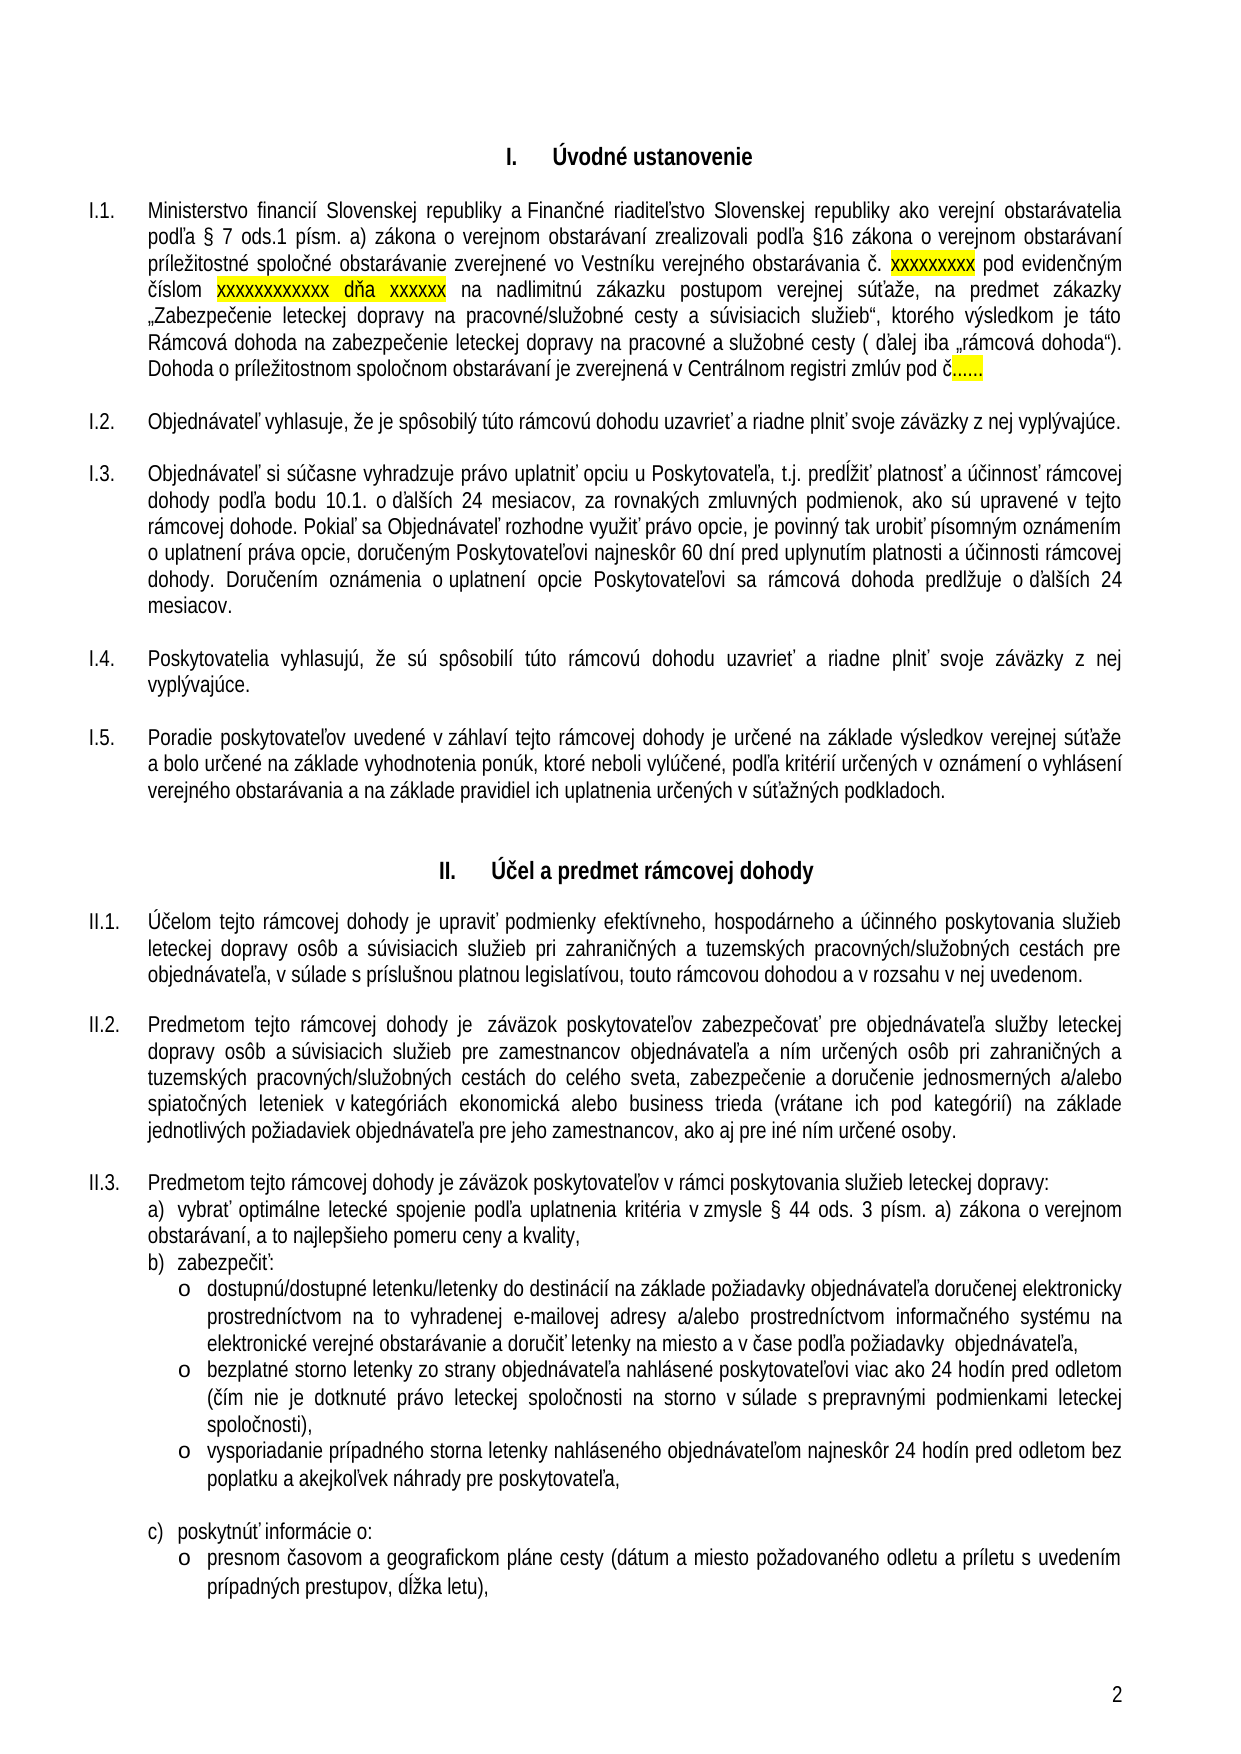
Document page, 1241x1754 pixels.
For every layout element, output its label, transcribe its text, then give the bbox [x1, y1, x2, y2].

list Poskytovatelia vyhlasujú, že sú spôsobilí túto rámcovú dohodu uzavrieť a riadne plniť svoje záväzky z nej vyplývajúce. [89, 645, 1122, 697]
list Objednávateľ si súčasne vyhradzuje právo uplatniť opciu u Poskytovateľa, t.j. predĺžiť platnosť a účinnosť rámcovej dohody podľa bodu 10.1. o ďalších 24 mesiacov, za rovnakých zmluvných podmienok, ako sú upravené v tejto rámcovej dohode. Pokiaľ sa Objednávateľ rozhodne využiť právo opcie, je povinný tak urobiť písomným oznámením o uplatnení práva opcie, doručeným Poskytovateľovi najneskôr 60 dní pred uplynutím platnosti a účinnosti rámcovej dohody. Doručením oznámenia o uplatnení opcie Poskytovateľovi sa rámcová dohoda predlžuje o ďalších 24 mesiacov. [89, 460, 1122, 618]
list Ministerstvo financií Slovenskej republiky a Finančné riaditeľstvo Slovenskej republiky ako verejní obstarávatelia podľa § 7 ods.1 písm. a) zákona o verejnom obstarávaní zrealizovali podľa §16 zákona o verejnom obstarávaní príležitostné spoločné obstarávanie zverejnené vo Vestníku verejného obstarávania č. xxxxxxxxx pod evidenčným číslom xxxxxxxxxxxx dňa xxxxxx na nadlimitnú zákazku postupom verejnej súťaže, na predmet zákazky „Zabezpečenie leteckej dopravy na pracovné/služobné cesty a súvisiacich služieb“, ktorého výsledkom je táto Rámcová dohoda na zabezpečenie leteckej dopravy na pracovné a služobné cesty ( ďalej iba „rámcová dohoda“). Dohoda o príležitostnom spoločnom obstarávaní je zverejnená v Centrálnom registri zmlúv pod č...... [89, 197, 1122, 381]
list Objednávateľ vyhlasuje, že je spôsobilý túto rámcovú dohodu uzavrieť a riadne plniť svoje záväzky z nej vyplývajúce. [89, 408, 1122, 434]
list bezplatné storno letenky zo strany objednávateľa nahlásené poskytovateľovi viac ako 24 hodín pred odletom (čím nie je dotknuté právo leteckej spoločnosti na storno v súlade s prepravnými podmienkami leteckej spoločnosti), [177, 1356, 1122, 1437]
list Poradie poskytovateľov uvedené v záhlaví tejto rámcovej dohody je určené na základe výsledkov verejnej súťaže a bolo určené na základe vyhodnotenia ponúk, ktoré neboli vylúčené, podľa kritérií určených v oznámení o vyhlásení verejného obstarávania a na základe pravidiel ich uplatnenia určených v súťažných podkladoch. [89, 724, 1122, 803]
list presnom časovom a geografickom pláne cesty (dátum a miesto požadovaného odletu a príletu s uvedením prípadných prestupov, dĺžka letu), [177, 1544, 1122, 1599]
list Predmetom tejto rámcovej dohody je záväzok poskytovateľov zabezpečovať pre objednávateľa služby leteckej dopravy osôb a súvisiacich služieb pre zamestnancov objednávateľa a ním určených osôb pri zahraničných a tuzemských pracovných/služobných cestách do celého sveta, zabezpečenie a doručenie jednosmerných a/alebo spiatočných leteniek v kategóriách ekonomická alebo business trieda (vrátane ich pod kategórií) na základe jednotlivých požiadaviek objednávateľa pre jeho zamestnancov, ako aj pre iné ním určené osoby. [89, 1011, 1122, 1143]
subtitle Účel a predmet rámcovej dohody [148, 856, 1122, 884]
subtitle Úvodné ustanovenie [148, 142, 1122, 170]
list zabezpečiť: [148, 1248, 1122, 1275]
list poskytnúť informácie o: [148, 1518, 1122, 1544]
list vysporiadanie prípadného storna letenky nahláseného objednávateľom najneskôr 24 hodín pred odletom bez poplatku a akejkoľvek náhrady pre poskytovateľa, [177, 1437, 1122, 1492]
list Účelom tejto rámcovej dohody je upraviť podmienky efektívneho, hospodárneho a účinného poskytovania služieb leteckej dopravy osôb a súvisiacich služieb pri zahraničných a tuzemských pracovných/služobných cestách pre objednávateľa, v súlade s príslušnou platnou legislatívou, touto rámcovou dohodou a v rozsahu v nej uvedenom. [89, 908, 1122, 987]
list dostupnú/dostupné letenku/letenky do destinácií na základe požiadavky objednávateľa doručenej elektronicky prostredníctvom na to vyhradenej e-mailovej adresy a/alebo prostredníctvom informačného systému na elektronické verejné obstarávanie a doručiť letenky na miesto a v čase podľa požiadavky objednávateľa, [177, 1275, 1122, 1356]
list vybrať optimálne letecké spojenie podľa uplatnenia kritéria v zmysle § 44 ods. 3 písm. a) zákona o verejnom obstarávaní, a to najlepšieho pomeru ceny a kvality, [148, 1196, 1122, 1248]
list Predmetom tejto rámcovej dohody je záväzok poskytovateľov v rámci poskytovania služieb leteckej dopravy: [89, 1169, 1122, 1196]
